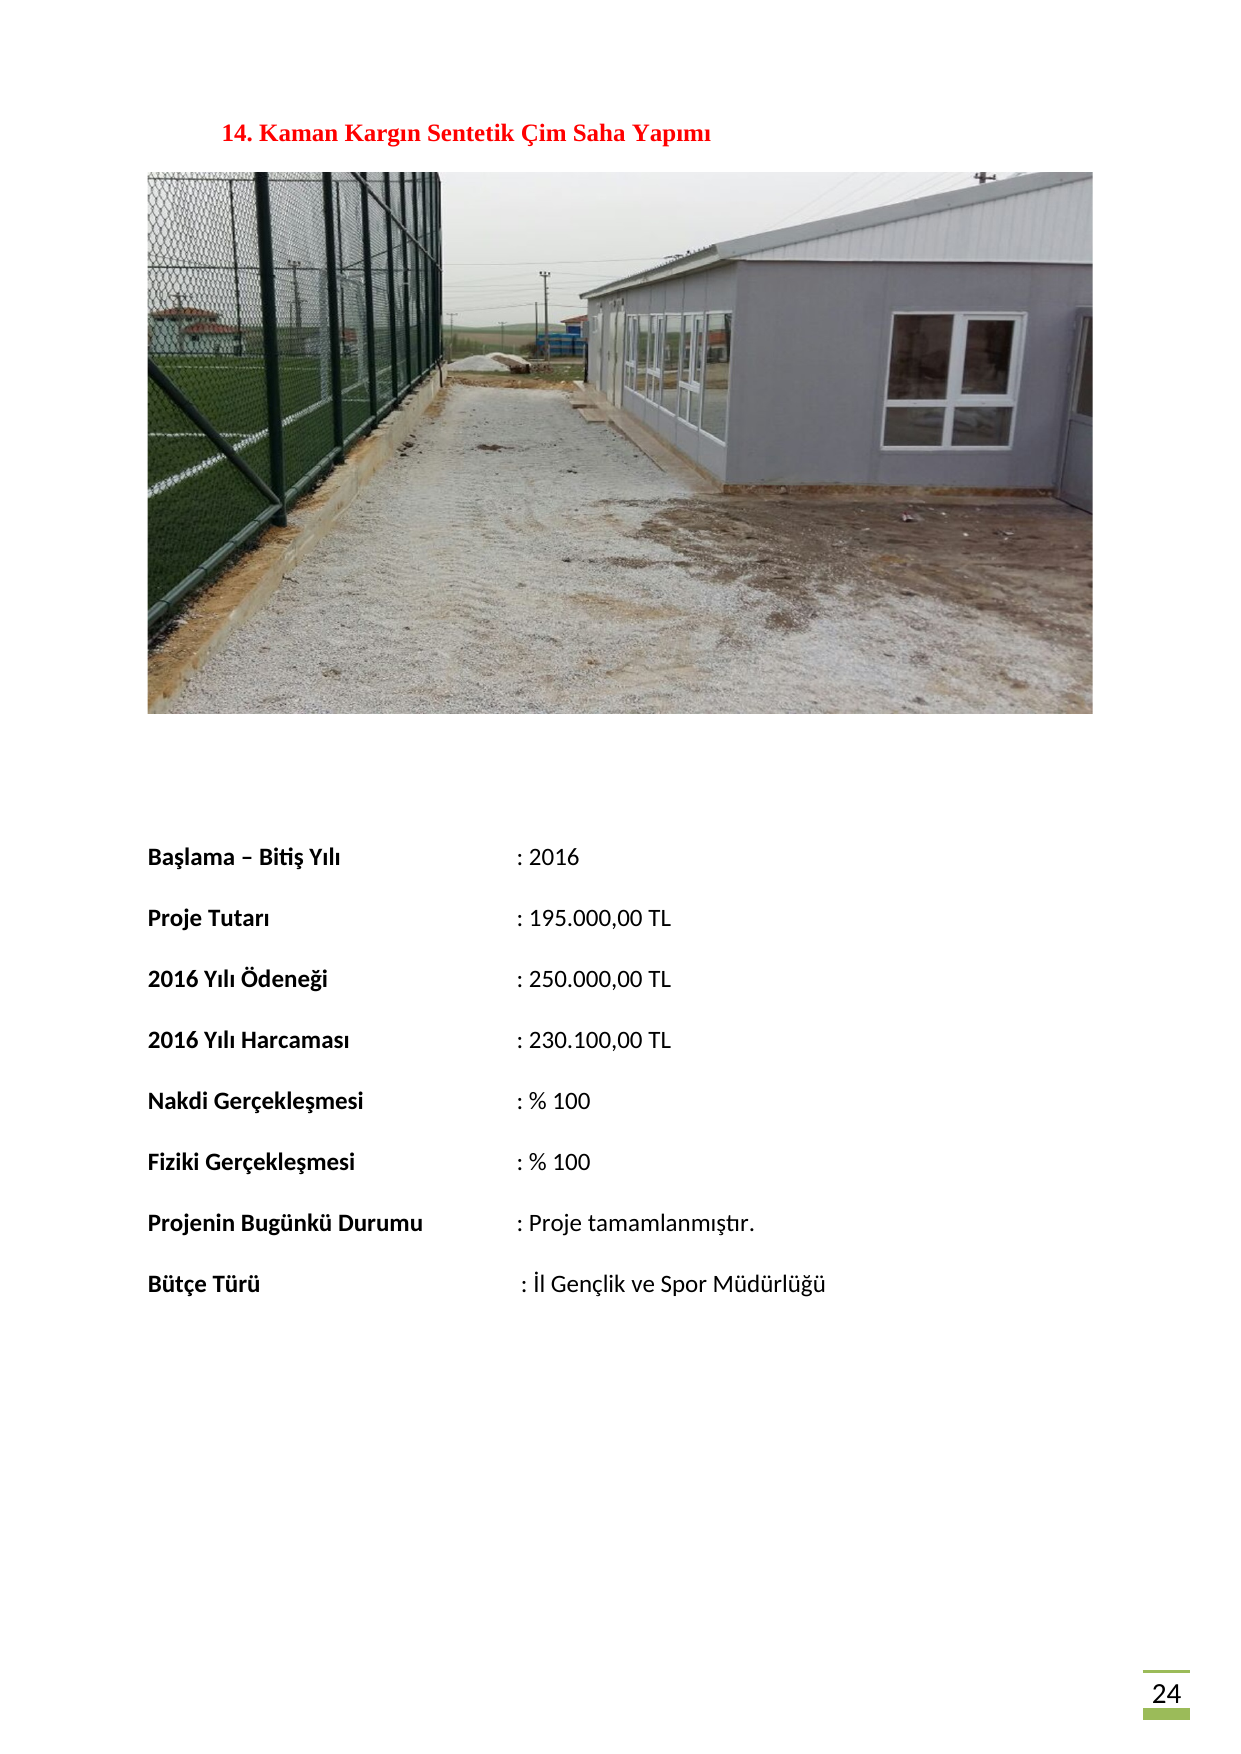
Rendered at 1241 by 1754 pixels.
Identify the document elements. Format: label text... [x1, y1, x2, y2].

text Projenin Bugünkü Durumu : Proje tamamlanmıştır. [148, 1207, 1092, 1238]
text Proje Tutarı : 195.000,00 TL [148, 902, 1092, 932]
text Başlama – Bitiş Yılı : 2016 [148, 841, 1092, 871]
text 2016 Yılı Ödeneği : 250.000,00 TL [148, 963, 1092, 993]
text Nakdi Gerçekleşmesi : % 100 [148, 1085, 1092, 1116]
picture [147, 172, 1093, 714]
text Bütçe Türü : İl Gençlik ve Spor Müdürlüğü [148, 1268, 1092, 1299]
text Fiziki Gerçekleşmesi : % 100 [148, 1146, 1092, 1177]
text 14. Kaman Kargın Sentetik Çim Saha Yapımı [148, 118, 1092, 147]
text 2016 Yılı Harcaması : 230.100,00 TL [148, 1024, 1092, 1054]
